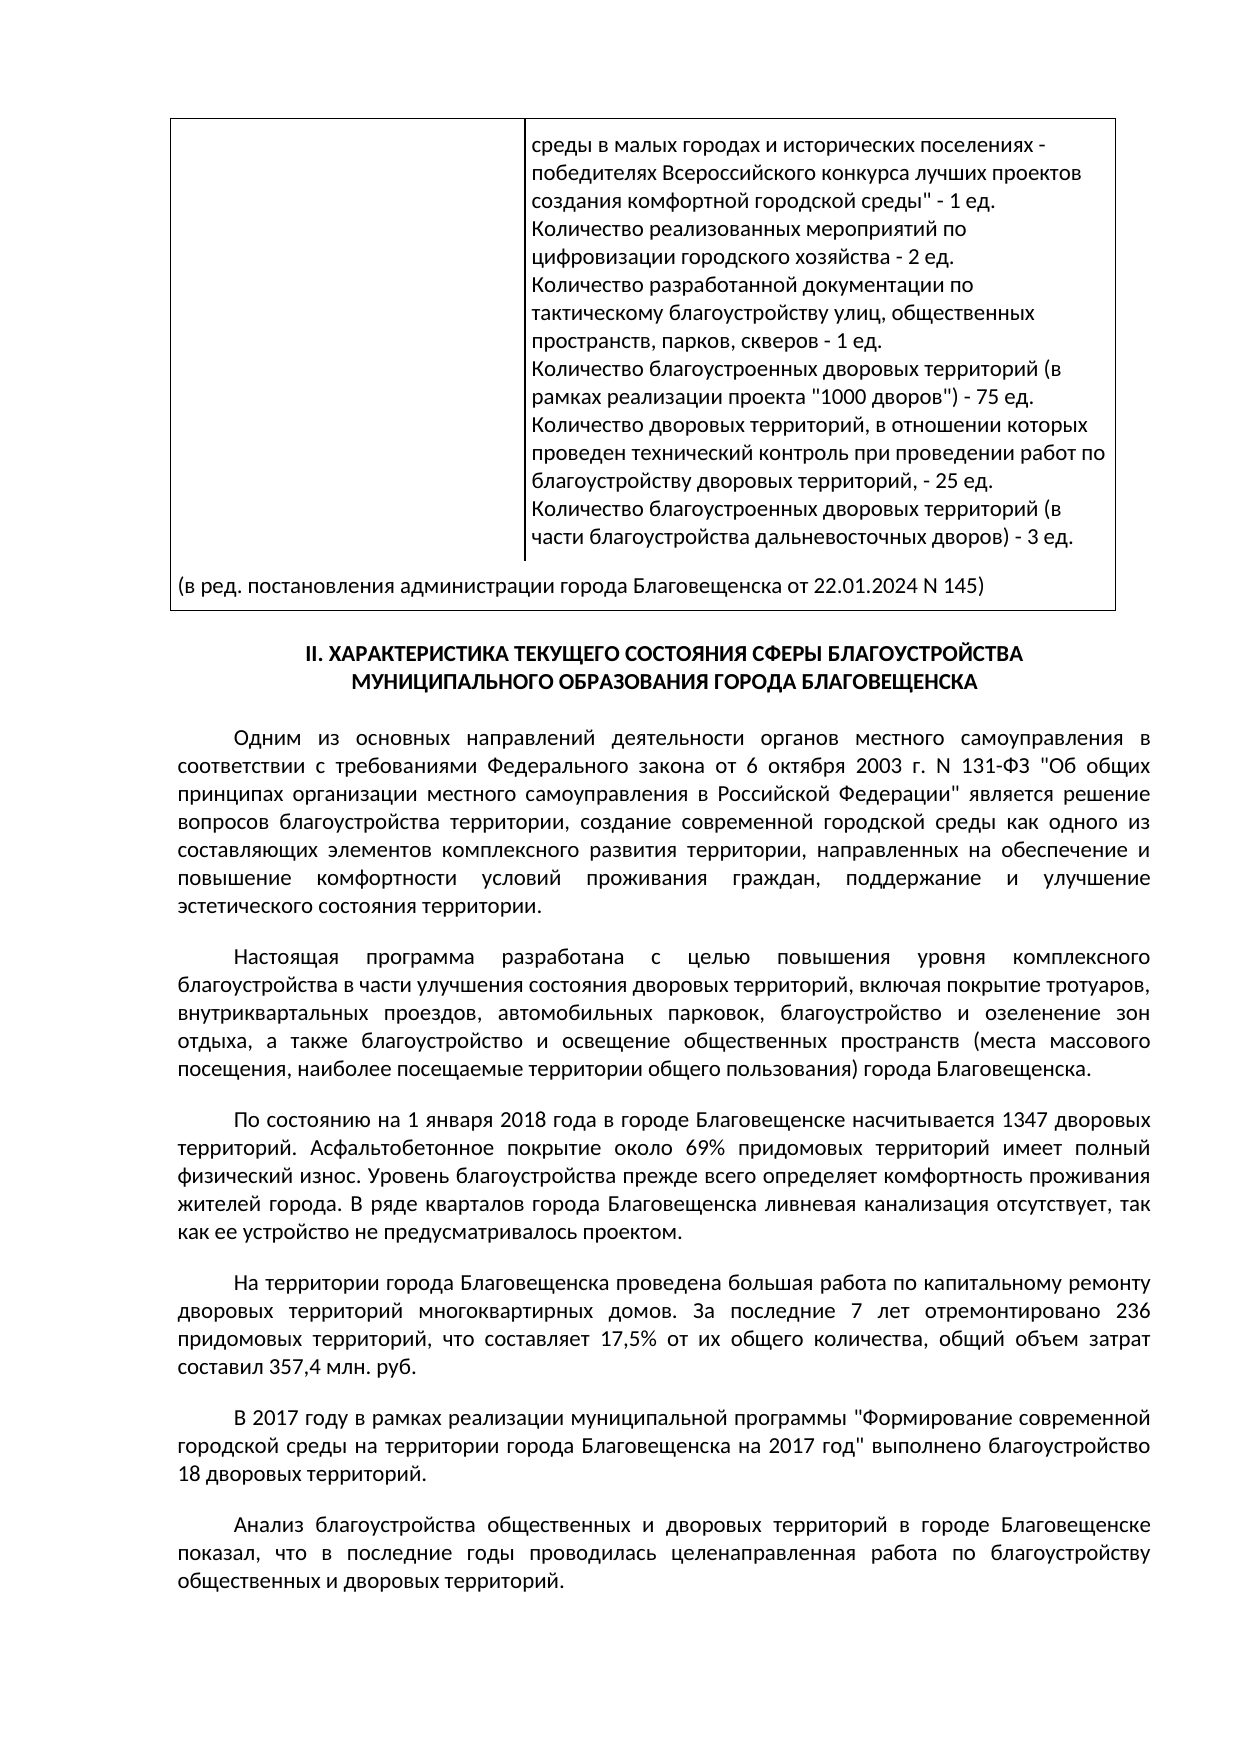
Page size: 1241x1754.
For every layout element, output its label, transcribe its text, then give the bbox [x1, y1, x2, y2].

text Одним из основных направлений деятельности органов местного самоуправления в соответствии с требованиями Федерального закона от 6 октября 2003 г. N 131-ФЗ "Об общих принципах организации местного самоуправления в Российской Федерации" является решение вопросов благоустройства территории, создание современной городской среды как одного из составляющих элементов комплексного развития территории, направленных на обеспечение и повышение комфортности условий проживания граждан, поддержание и улучшение эстетического состояния территории. [177, 723, 1152, 919]
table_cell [171, 119, 524, 561]
text В 2017 году в рамках реализации муниципальной программы "Формирование современной городской среды на территории города Благовещенска на 2017 год" выполнено благоустройство 18 дворовых территорий. [177, 1403, 1152, 1487]
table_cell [526, 119, 1115, 561]
title II. ХАРАКТЕРИСТИКА ТЕКУЩЕГО СОСТОЯНИЯ СФЕРЫ БЛАГОУСТРОЙСТВА [177, 639, 1152, 667]
text По состоянию на 1 января 2018 года в городе Благовещенске насчитывается 1347 дворовых территорий. Асфальтобетонное покрытие около 69% придомовых территорий имеет полный физический износ. Уровень благоустройства прежде всего определяет комфортность проживания жителей города. В ряде кварталов города Благовещенска ливневая канализация отсутствует, так как ее устройство не предусматривалось проектом. [177, 1105, 1152, 1245]
text Настоящая программа разработана с целью повышения уровня комплексного благоустройства в части улучшения состояния дворовых территорий, включая покрытие тротуаров, внутриквартальных проездов, автомобильных парковок, благоустройство и озеленение зон отдыха, а также благоустройство и освещение общественных пространств (места массового посещения, наиболее посещаемые территории общего пользования) города Благовещенска. [177, 942, 1152, 1082]
title МУНИЦИПАЛЬНОГО ОБРАЗОВАНИЯ ГОРОДА БЛАГОВЕЩЕНСКА [177, 667, 1152, 695]
text На территории города Благовещенска проведена большая работа по капитальному ремонту дворовых территорий многоквартирных домов. За последние 7 лет отремонтировано 236 придомовых территорий, что составляет 17,5% от их общего количества, общий объем затрат составил 357,4 млн. руб. [177, 1268, 1152, 1380]
table_cell (в ред. постановления администрации города Благовещенска от 22.01.2024 N 145) [171, 561, 1115, 610]
text Анализ благоустройства общественных и дворовых территорий в городе Благовещенске показал, что в последние годы проводилась целенаправленная работа по благоустройству общественных и дворовых территорий. [177, 1510, 1152, 1594]
